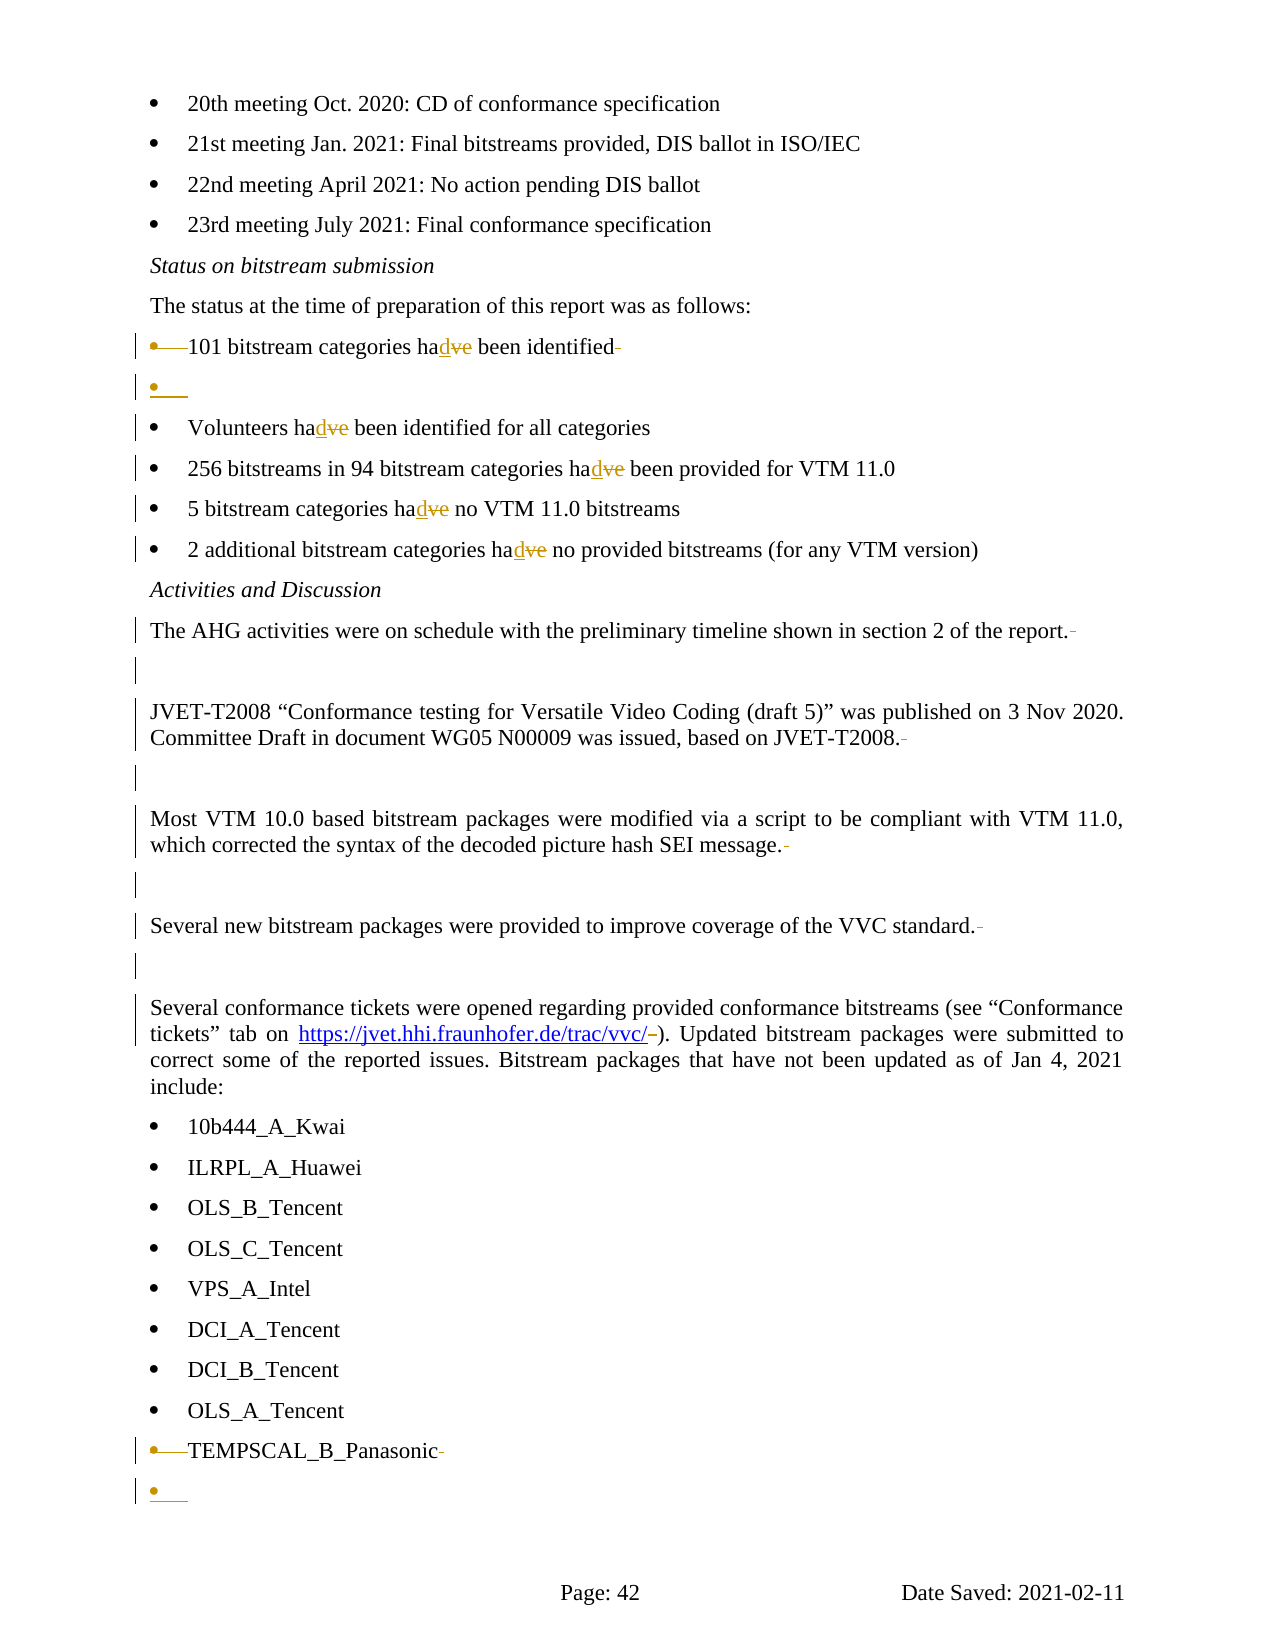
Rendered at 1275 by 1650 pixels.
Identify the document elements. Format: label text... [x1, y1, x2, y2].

text The status at the time of preparation of this report was as follows: [150, 293, 1125, 319]
text Most VTM 10.0 based bitstream packages were modified via a script to be compliant with VTM 11.0, which corrected the syntax of the decoded picture hash SEI message. [150, 805, 1125, 858]
list 10b444_A_Kwai [150, 1113, 1125, 1139]
text JVET-T2008 “Conformance testing for Versatile Video Coding (draft 5)” was published on 3 Nov 2020. Committee Draft in document WG05 N00009 was issued, based on JVET-T2008. [150, 698, 1125, 751]
list TEMPSCAL_B_Panasonic [150, 1437, 1125, 1464]
list 20th meeting Oct. 2020: CD of conformance specification [150, 90, 1125, 116]
list 22nd meeting April 2021: No action pending DIS ballot [150, 171, 1125, 197]
list ILRPL_A_Huawei [150, 1154, 1125, 1180]
list 23rd meeting July 2021: Final conformance specification [150, 212, 1125, 238]
list OLS_A_Tencent [150, 1397, 1125, 1423]
text Several conformance tickets were opened regarding provided conformance bitstreams (see “Conformance tickets” tab on https://jvet.hhi.fraunhofer.de/trac/vvc/). Updated bitstream packages were submitted to correct some of the reported issues. Bitstream packages that have not been updated as of Jan 4, 2021 include: [150, 994, 1125, 1099]
text Several new bitstream packages were provided to improve coverage of the VVC standard. [150, 913, 1125, 939]
list 2 additional bitstream categories ha no provided bitstreams (for any VTM version) [150, 536, 1125, 562]
text Status on bitstream submission [150, 252, 1125, 278]
text The AHG activities were on schedule with the preliminary timeline shown in section 2 of the report. [150, 617, 1125, 643]
list DCI_B_Tencent [150, 1356, 1125, 1383]
list 256 bitstreams in 94 bitstream categories ha been provided for VTM 11.0 [150, 455, 1125, 481]
list VPS_A_Intel [150, 1275, 1125, 1302]
list 5 bitstream categories ha no VTM 11.0 bitstreams [150, 495, 1125, 522]
list OLS_B_Tencent [150, 1194, 1125, 1221]
text Activities and Discussion [150, 576, 1125, 603]
list DCI_A_Tencent [150, 1316, 1125, 1342]
list 101 bitstream categories ha been identified [150, 333, 1125, 359]
list 21st meeting Jan. 2021: Final bitstreams provided, DIS ballot in ISO/IEC [150, 131, 1125, 157]
list OLS_C_Tencent [150, 1235, 1125, 1261]
list Volunteers ha been identified for all categories [150, 414, 1125, 441]
